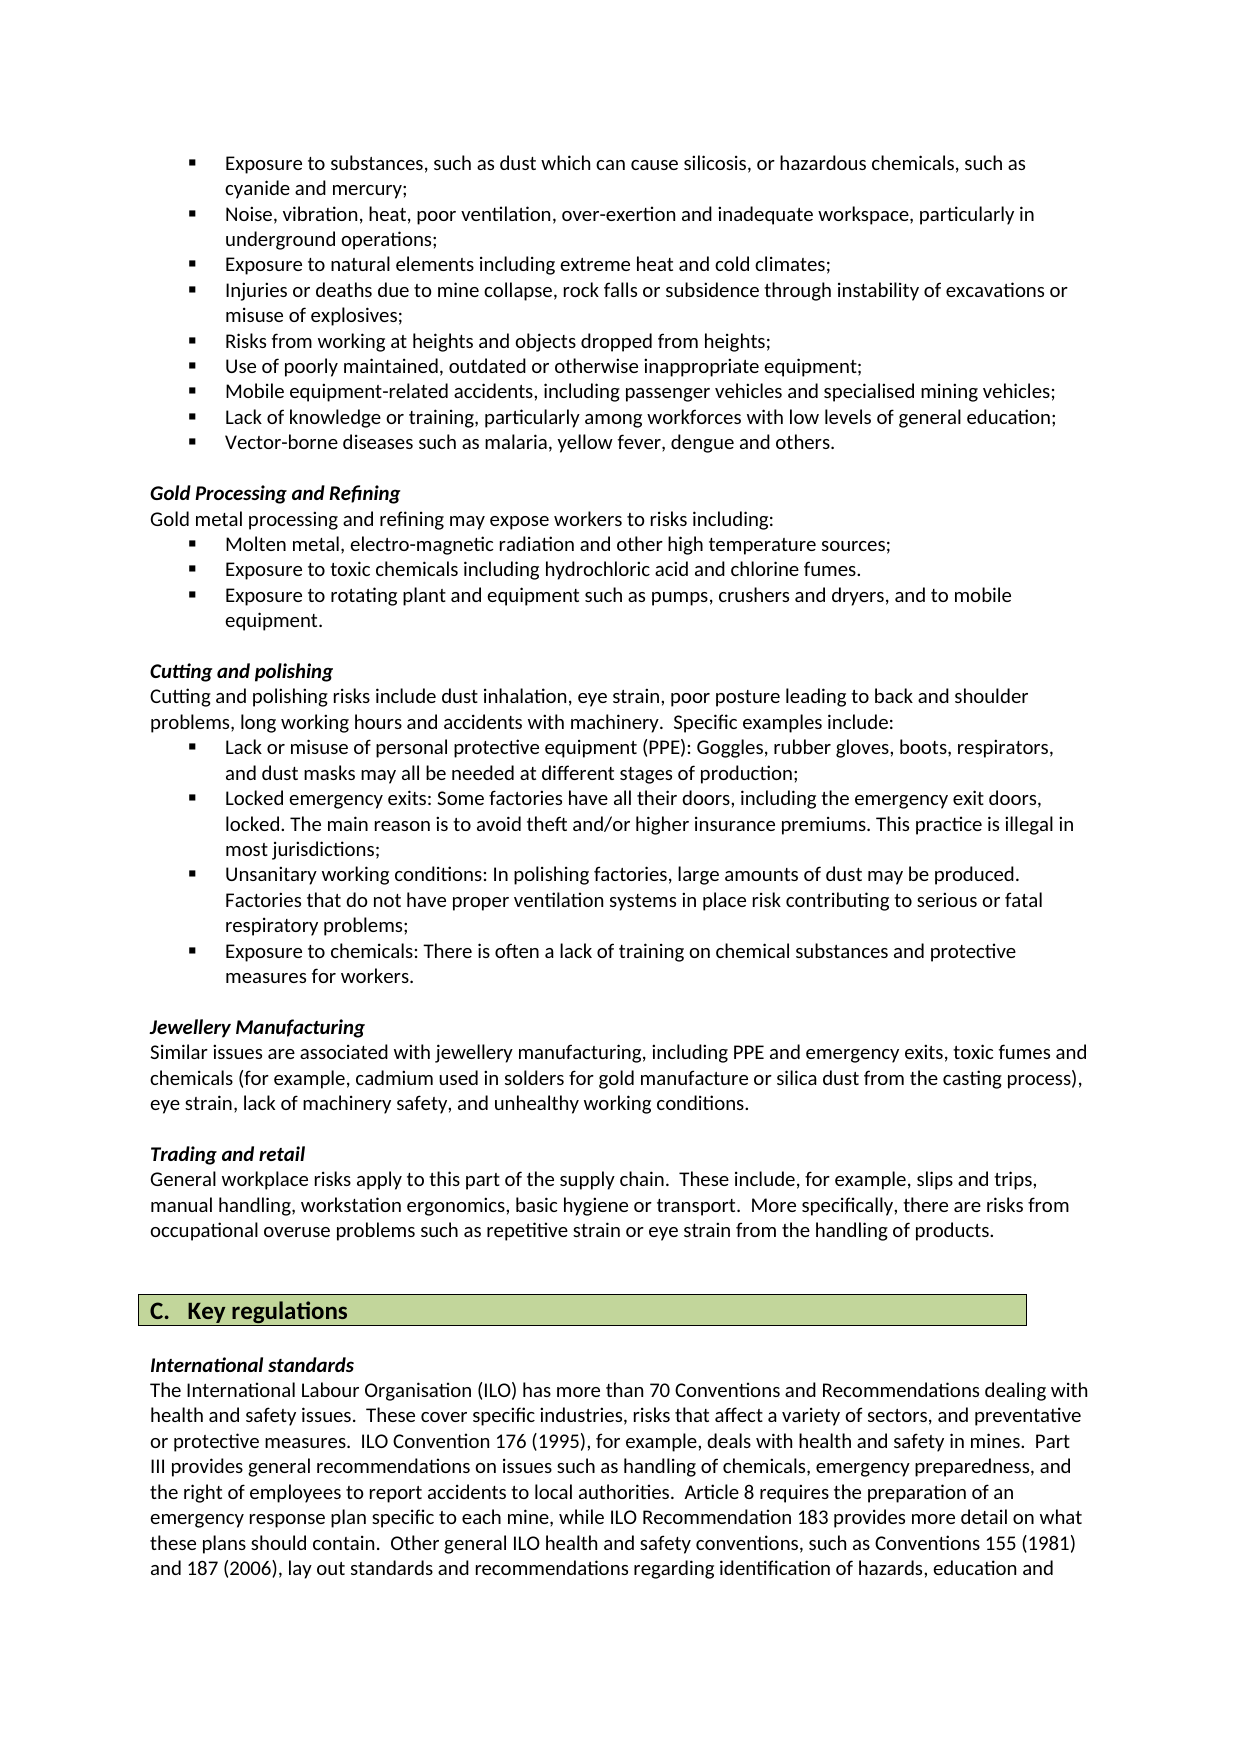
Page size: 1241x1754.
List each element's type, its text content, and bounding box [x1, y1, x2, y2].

text Trading and retail [150, 1141, 1090, 1167]
list Exposure to substances, such as dust which can cause silicosis, or hazardous chemicals, such as cyanide and mercury; [187, 150, 1090, 201]
text Jewellery Manufacturing [150, 1014, 1090, 1039]
list Molten metal, electro-magnetic radiation and other high temperature sources; [187, 531, 1090, 557]
table_header Key regulations [139, 1295, 1026, 1325]
text Cutting and polishing risks include dust inhalation, eye strain, poor posture leading to back and shoulder problems, long working hours and accidents with machinery. Specific examples include: [150, 684, 1090, 734]
text Gold metal processing and refining may expose workers to risks including: [150, 506, 1090, 531]
list Exposure to chemicals: There is often a lack of training on chemical substances and protective measures for workers. [187, 938, 1090, 989]
text Similar issues are associated with jewellery manufacturing, including PPE and emergency exits, toxic fumes and chemicals (for example, cadmium used in solders for gold manufacture or silica dust from the casting process), eye strain, lack of machinery safety, and unhealthy working conditions. [150, 1039, 1090, 1116]
list Exposure to rotating plant and equipment such as pumps, crushers and dryers, and to mobile equipment. [187, 582, 1090, 633]
text Gold Processing and Refining [150, 480, 1090, 506]
text General workplace risks apply to this part of the supply chain. These include, for example, slips and trips, manual handling, workstation ergonomics, basic hygiene or transport. More specifically, there are risks from occupational overuse problems such as repetitive strain or eye strain from the handling of products. [150, 1167, 1090, 1243]
list Vector-borne diseases such as malaria, yellow fever, dengue and others. [187, 429, 1090, 455]
list Unsanitary working conditions: In polishing factories, large amounts of dust may be produced. Factories that do not have proper ventilation systems in place risk contributing to serious or fatal respiratory problems; [187, 862, 1090, 938]
text International standards [150, 1352, 1090, 1377]
text Cutting and polishing [150, 658, 1090, 684]
list Use of poorly maintained, outdated or otherwise inappropriate equipment; [187, 353, 1090, 379]
list Injuries or deaths due to mine collapse, rock falls or subsidence through instability of excavations or misuse of explosives; [187, 277, 1090, 328]
list Mobile equipment-related accidents, including passenger vehicles and specialised mining vehicles; [187, 379, 1090, 404]
list Lack or misuse of personal protective equipment (PPE): Goggles, rubber gloves, boots, respirators, and dust masks may all be needed at different stages of production; [187, 734, 1090, 785]
list Noise, vibration, heat, poor ventilation, over-exertion and inadequate workspace, particularly in underground operations; [187, 201, 1090, 252]
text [150, 1377, 1090, 1581]
list Locked emergency exits: Some factories have all their doors, including the emergency exit doors, locked. The main reason is to avoid theft and/or higher insurance premiums. This practice is illegal in most jurisdictions; [187, 785, 1090, 862]
list Exposure to natural elements including extreme heat and cold climates; [187, 252, 1090, 277]
list Lack of knowledge or training, particularly among workforces with low levels of general education; [187, 404, 1090, 429]
list Risks from working at heights and objects dropped from heights; [187, 328, 1090, 353]
list Exposure to toxic chemicals including hydrochloric acid and chlorine fumes. [187, 557, 1090, 582]
